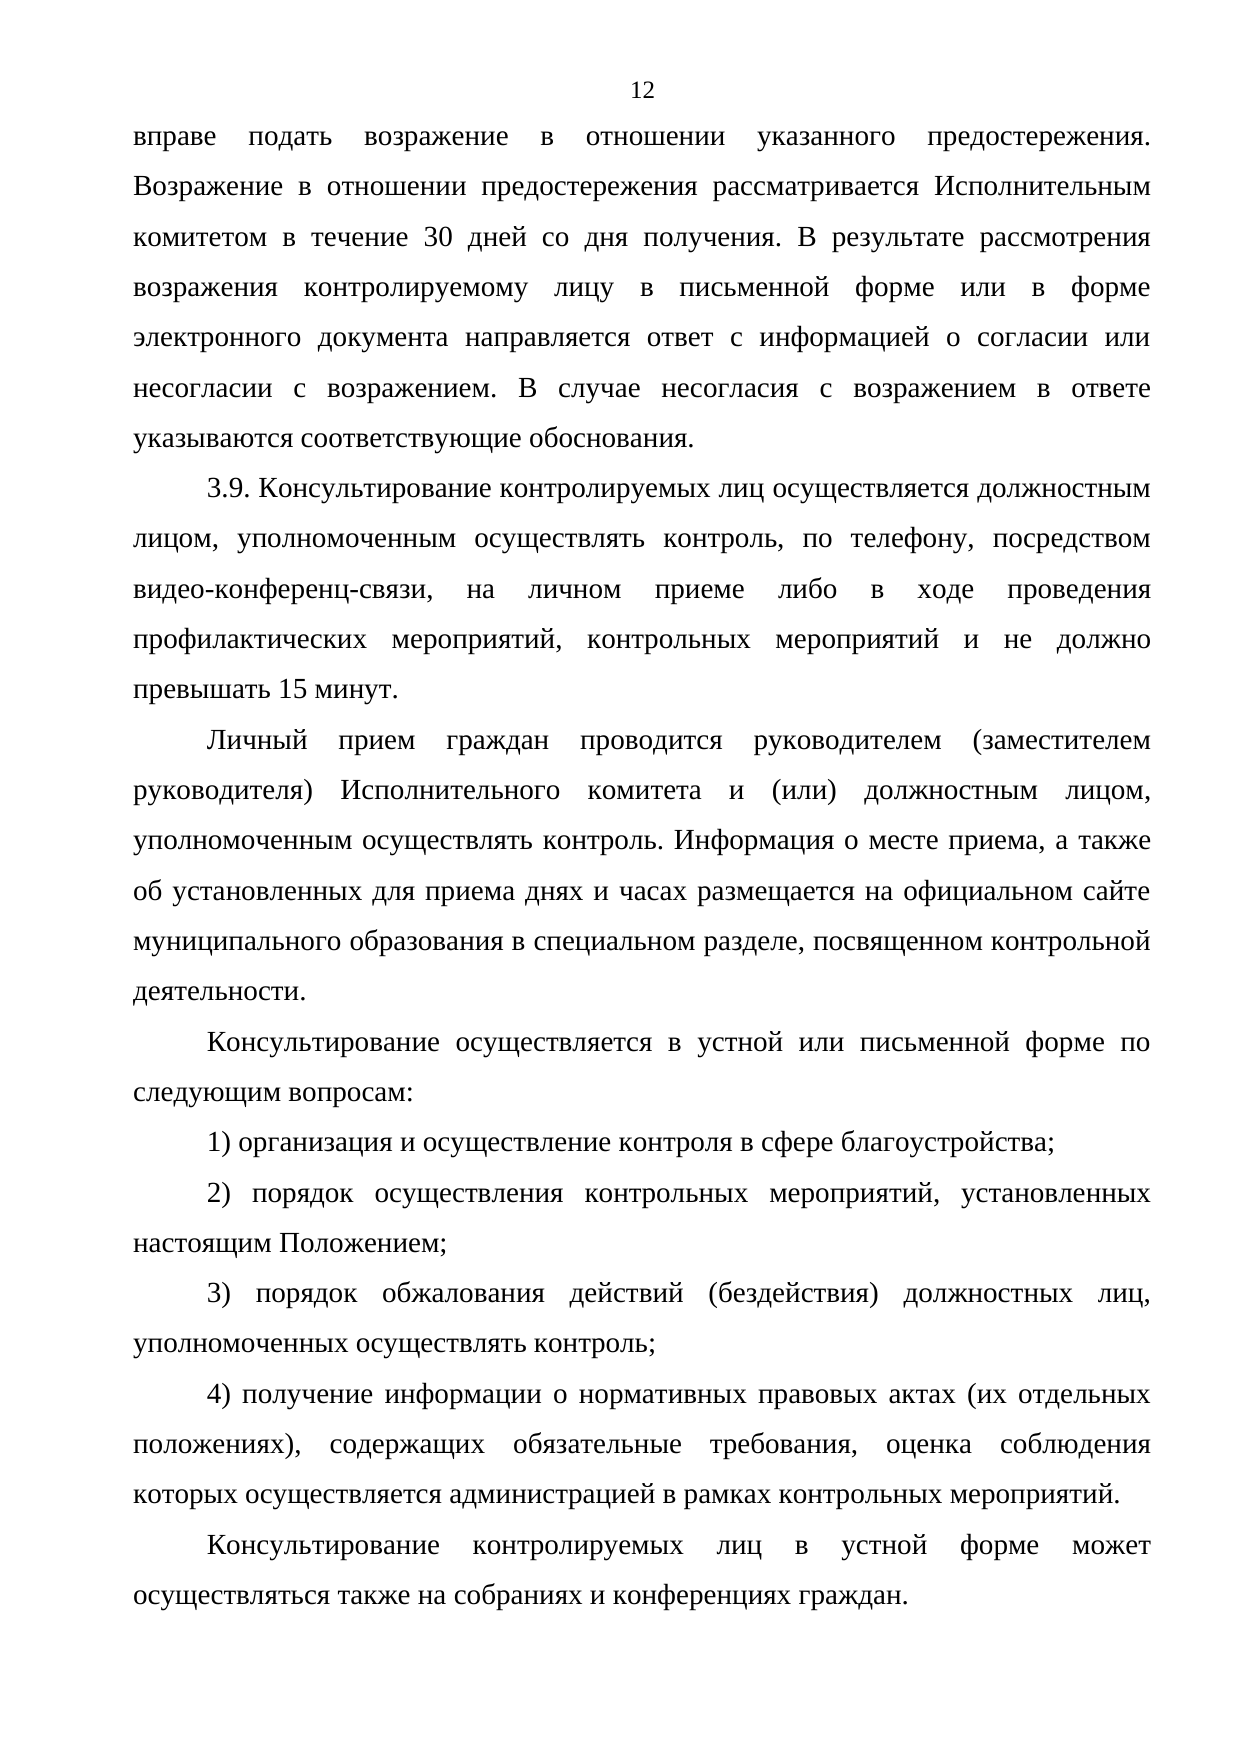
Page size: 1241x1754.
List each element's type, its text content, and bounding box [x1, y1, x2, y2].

text 3) порядок обжалования действий (бездействия) должностных лиц, уполномоченных осуществлять контроль; [133, 1275, 1152, 1359]
text Личный прием граждан проводится руководителем (заместителем руководителя) Исполнительного комитета и (или) должностным лицом, уполномоченным осуществлять контроль. Информация о месте приема, а также об установленных для приема днях и часах размещается на официальном сайте муниципального образования в специальном разделе, посвященном контрольной деятельности. [133, 722, 1152, 1007]
text Консультирование осуществляется в устной или письменной форме по следующим вопросам: [133, 1024, 1152, 1108]
text 4) получение информации о нормативных правовых актах (их отдельных положениях), содержащих обязательные требования, оценка соблюдения которых осуществляется администрацией в рамках контрольных мероприятий. [133, 1376, 1152, 1510]
text 1) организация и осуществление контроля в сфере благоустройства; [133, 1124, 1152, 1158]
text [133, 118, 1152, 453]
text Консультирование контролируемых лиц в устной форме может осуществляться также на собраниях и конференциях граждан. [133, 1527, 1152, 1611]
text 2) порядок осуществления контрольных мероприятий, установленных настоящим Положением; [133, 1175, 1152, 1258]
text 3.9. Консультирование контролируемых лиц осуществляется должностным лицом, уполномоченным осуществлять контроль, по телефону, посредством видео-конференц-связи, на личном приеме либо в ходе проведения профилактических мероприятий, контрольных мероприятий и не должно превышать 15 минут. [133, 470, 1152, 705]
